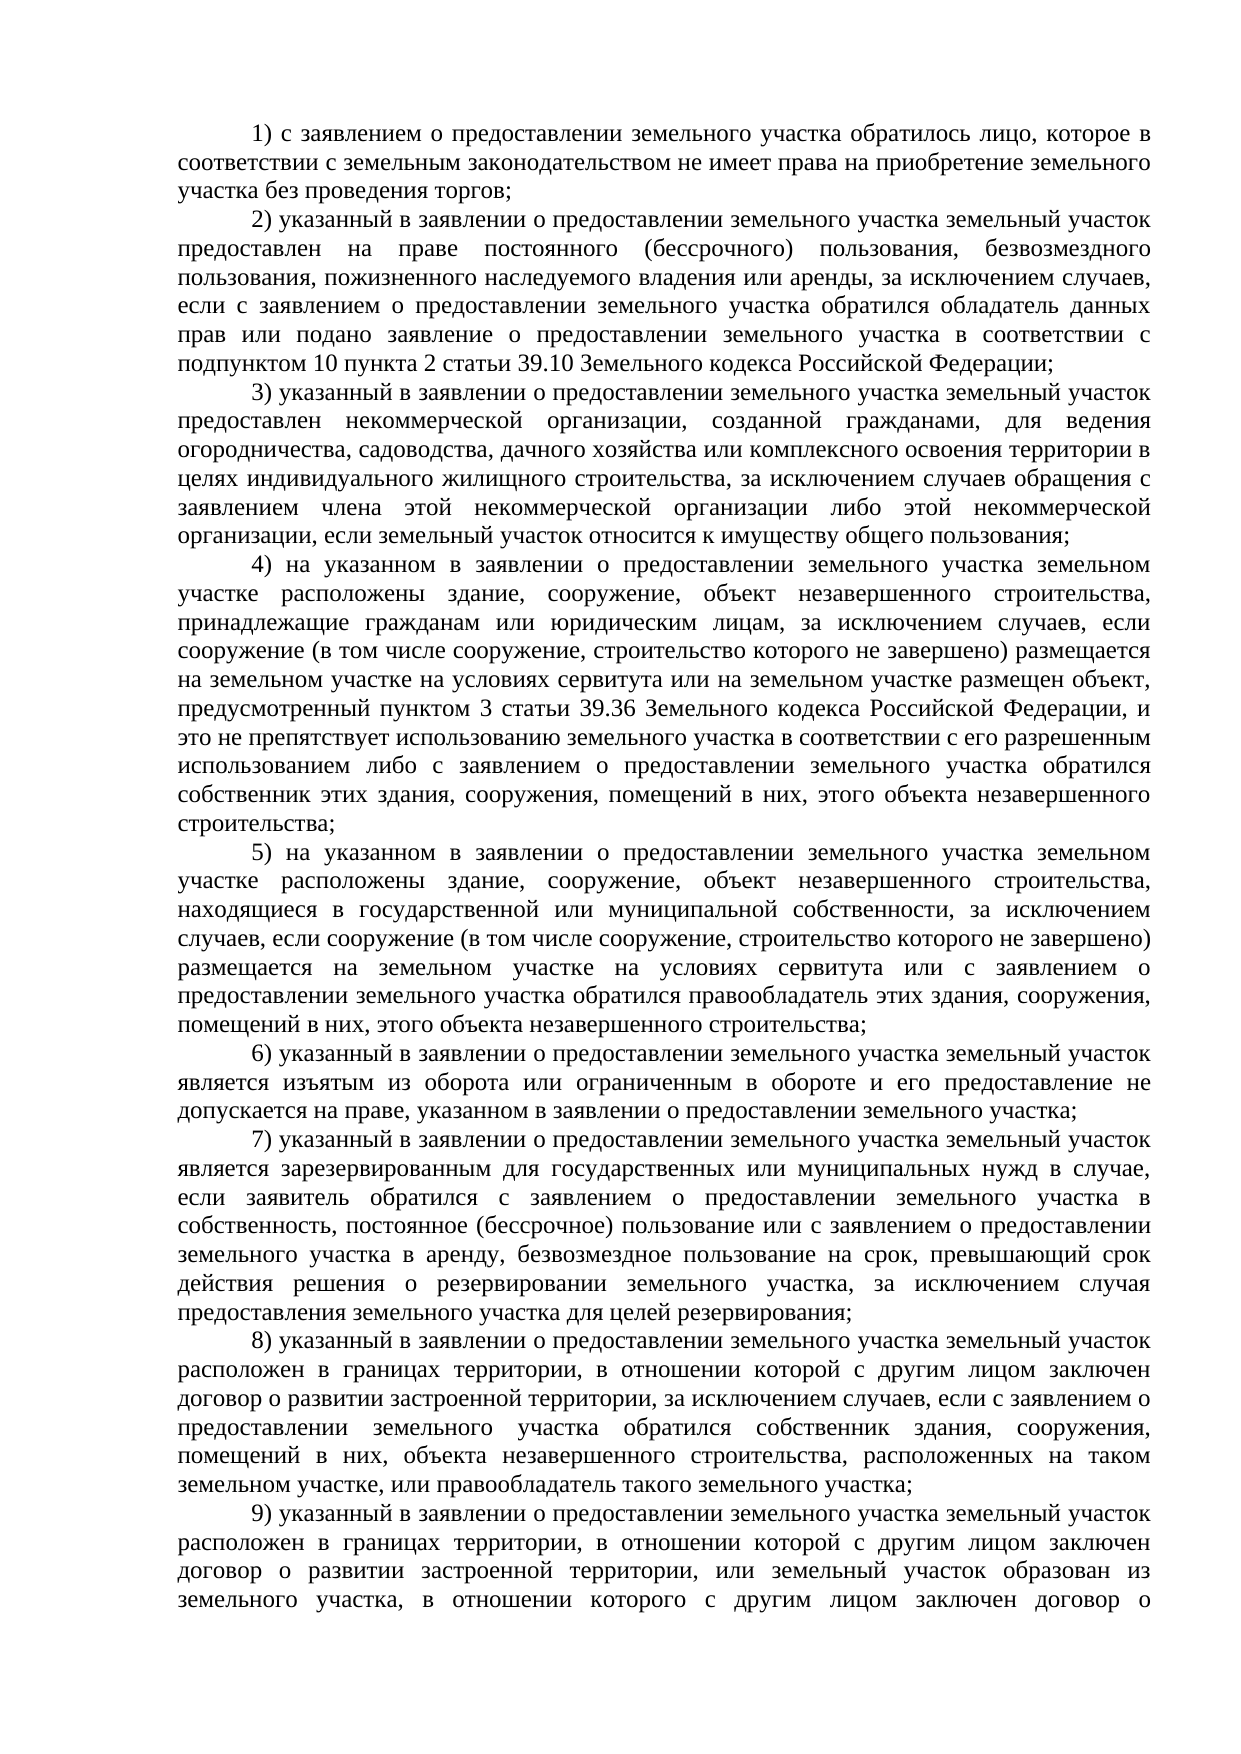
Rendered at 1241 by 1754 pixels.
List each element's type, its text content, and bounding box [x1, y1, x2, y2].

text 4) на указанном в заявлении о предоставлении земельного участка земельном участке расположены здание, сооружение, объект незавершенного строительства, принадлежащие гражданам или юридическим лицам, за исключением случаев, если сооружение (в том числе сооружение, строительство которого не завершено) размещается на земельном участке на условиях сервитута или на земельном участке размещен объект, предусмотренный пунктом 3 статьи 39.36 Земельного кодекса Российской Федерации, и это не препятствует использованию земельного участка в соответствии с его разрешенным использованием либо с заявлением о предоставлении земельного участка обратился собственник этих здания, сооружения, помещений в них, этого объекта незавершенного строительства; [177, 549, 1152, 837]
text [177, 1498, 1152, 1613]
text 7) указанный в заявлении о предоставлении земельного участка земельный участок является зарезервированным для государственных или муниципальных нужд в случае, если заявитель обратился с заявлением о предоставлении земельного участка в собственность, постоянное (бессрочное) пользование или с заявлением о предоставлении земельного участка в аренду, безвозмездное пользование на срок, превышающий срок действия решения о резервировании земельного участка, за исключением случая предоставления земельного участка для целей резервирования; [177, 1124, 1152, 1326]
text 3) указанный в заявлении о предоставлении земельного участка земельный участок предоставлен некоммерческой организации, созданной гражданами, для ведения огородничества, садоводства, дачного хозяйства или комплексного освоения территории в целях индивидуального жилищного строительства, за исключением случаев обращения с заявлением члена этой некоммерческой организации либо этой некоммерческой организации, если земельный участок относится к имуществу общего пользования; [177, 377, 1152, 549]
text 2) указанный в заявлении о предоставлении земельного участка земельный участок предоставлен на праве постоянного (бессрочного) пользования, безвозмездного пользования, пожизненного наследуемого владения или аренды, за исключением случаев, если с заявлением о предоставлении земельного участка обратился обладатель данных прав или подано заявление о предоставлении земельного участка в соответствии с подпунктом 10 пункта 2 статьи 39.10 Земельного кодекса Российской Федерации; [177, 204, 1152, 377]
text 8) указанный в заявлении о предоставлении земельного участка земельный участок расположен в границах территории, в отношении которой с другим лицом заключен договор о развитии застроенной территории, за исключением случаев, если с заявлением о предоставлении земельного участка обратился собственник здания, сооружения, помещений в них, объекта незавершенного строительства, расположенных на таком земельном участке, или правообладатель такого земельного участка; [177, 1326, 1152, 1498]
text 1) с заявлением о предоставлении земельного участка обратилось лицо, которое в соответствии с земельным законодательством не имеет права на приобретение земельного участка без проведения торгов; [177, 118, 1152, 204]
text 5) на указанном в заявлении о предоставлении земельного участка земельном участке расположены здание, сооружение, объект незавершенного строительства, находящиеся в государственной или муниципальной собственности, за исключением случаев, если сооружение (в том числе сооружение, строительство которого не завершено) размещается на земельном участке на условиях сервитута или с заявлением о предоставлении земельного участка обратился правообладатель этих здания, сооружения, помещений в них, этого объекта незавершенного строительства; [177, 837, 1152, 1038]
text 6) указанный в заявлении о предоставлении земельного участка земельный участок является изъятым из оборота или ограниченным в обороте и его предоставление не допускается на праве, указанном в заявлении о предоставлении земельного участка; [177, 1038, 1152, 1124]
